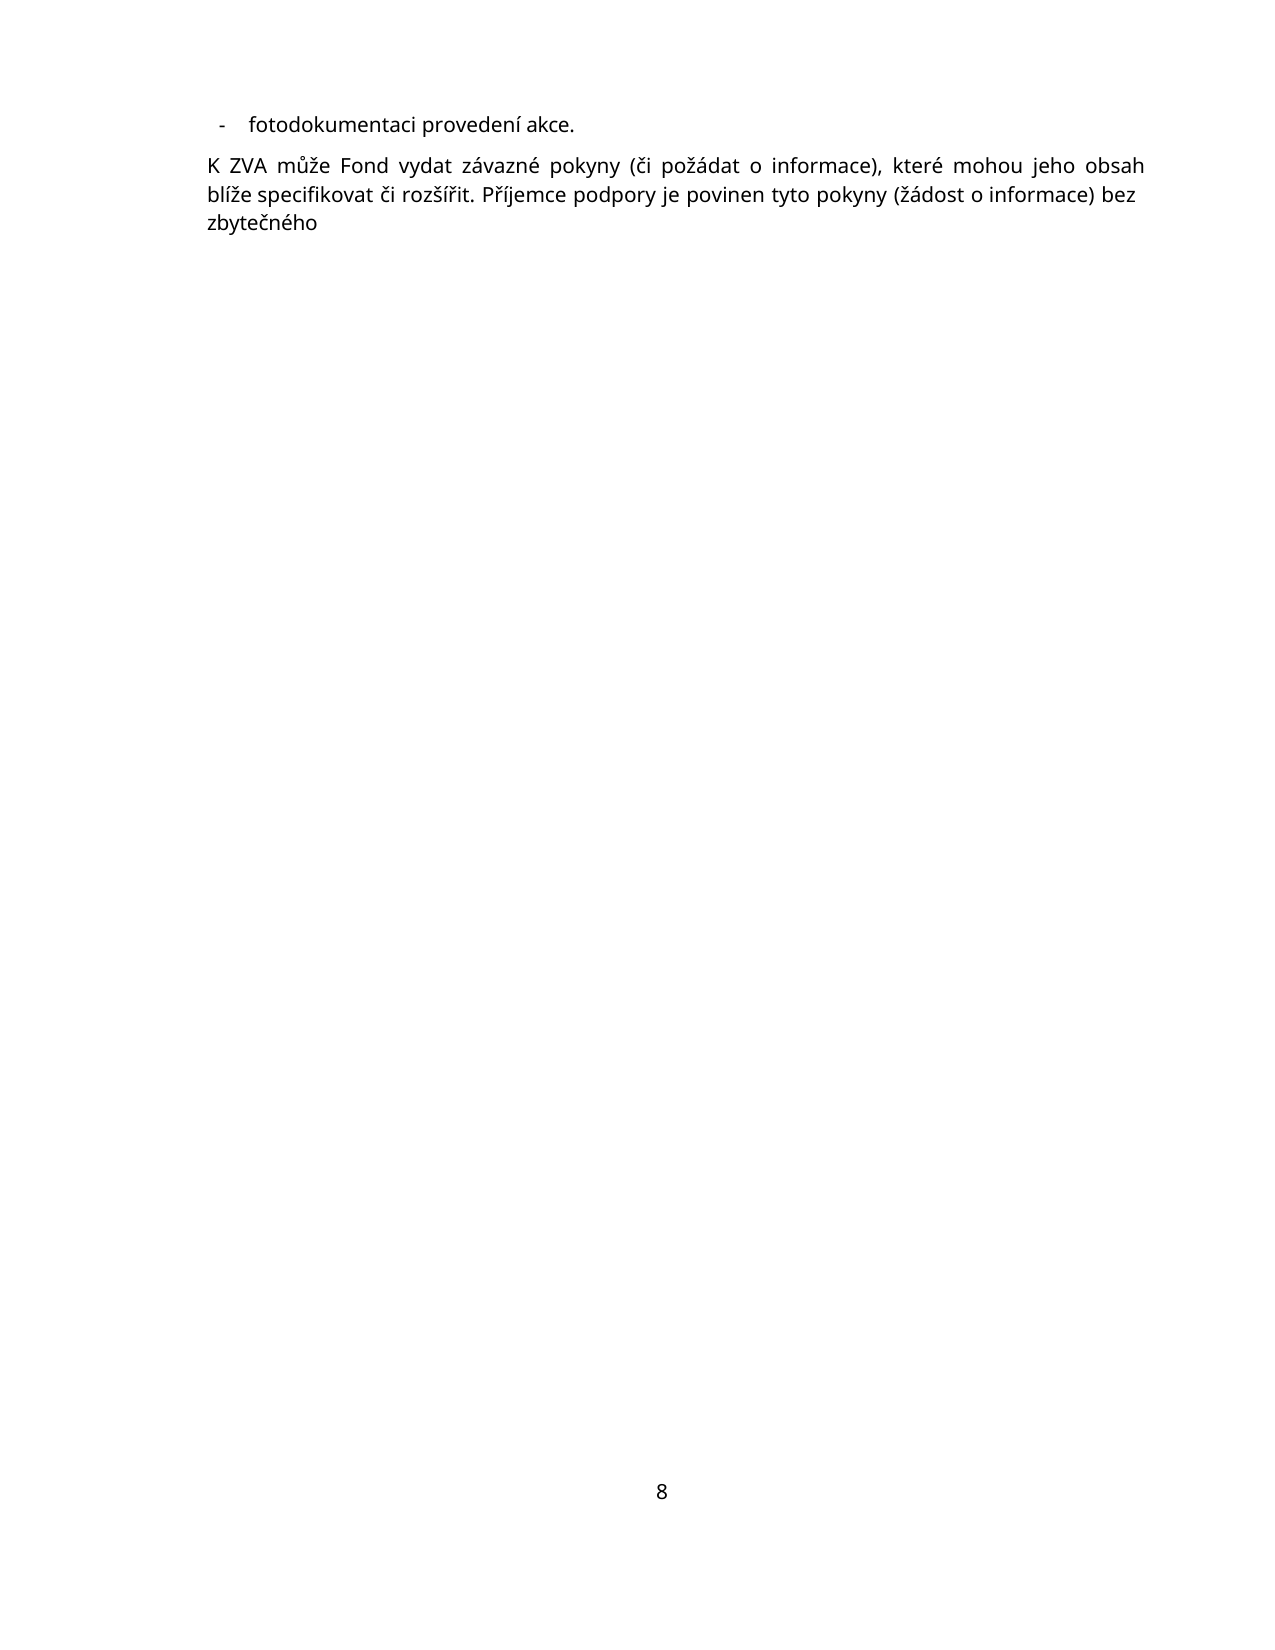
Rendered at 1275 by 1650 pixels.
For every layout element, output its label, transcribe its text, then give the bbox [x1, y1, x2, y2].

text K ZVA může Fond vydat závazné pokyny (či požádat o informace), které mohou jeho obsah blíže specifikovat či rozšířit. Příjemce podpory je povinen tyto pokyny (žádost o informace) bez zbytečného [207, 151, 1169, 237]
list fotodokumentaci provedení akce. [218, 110, 1169, 139]
